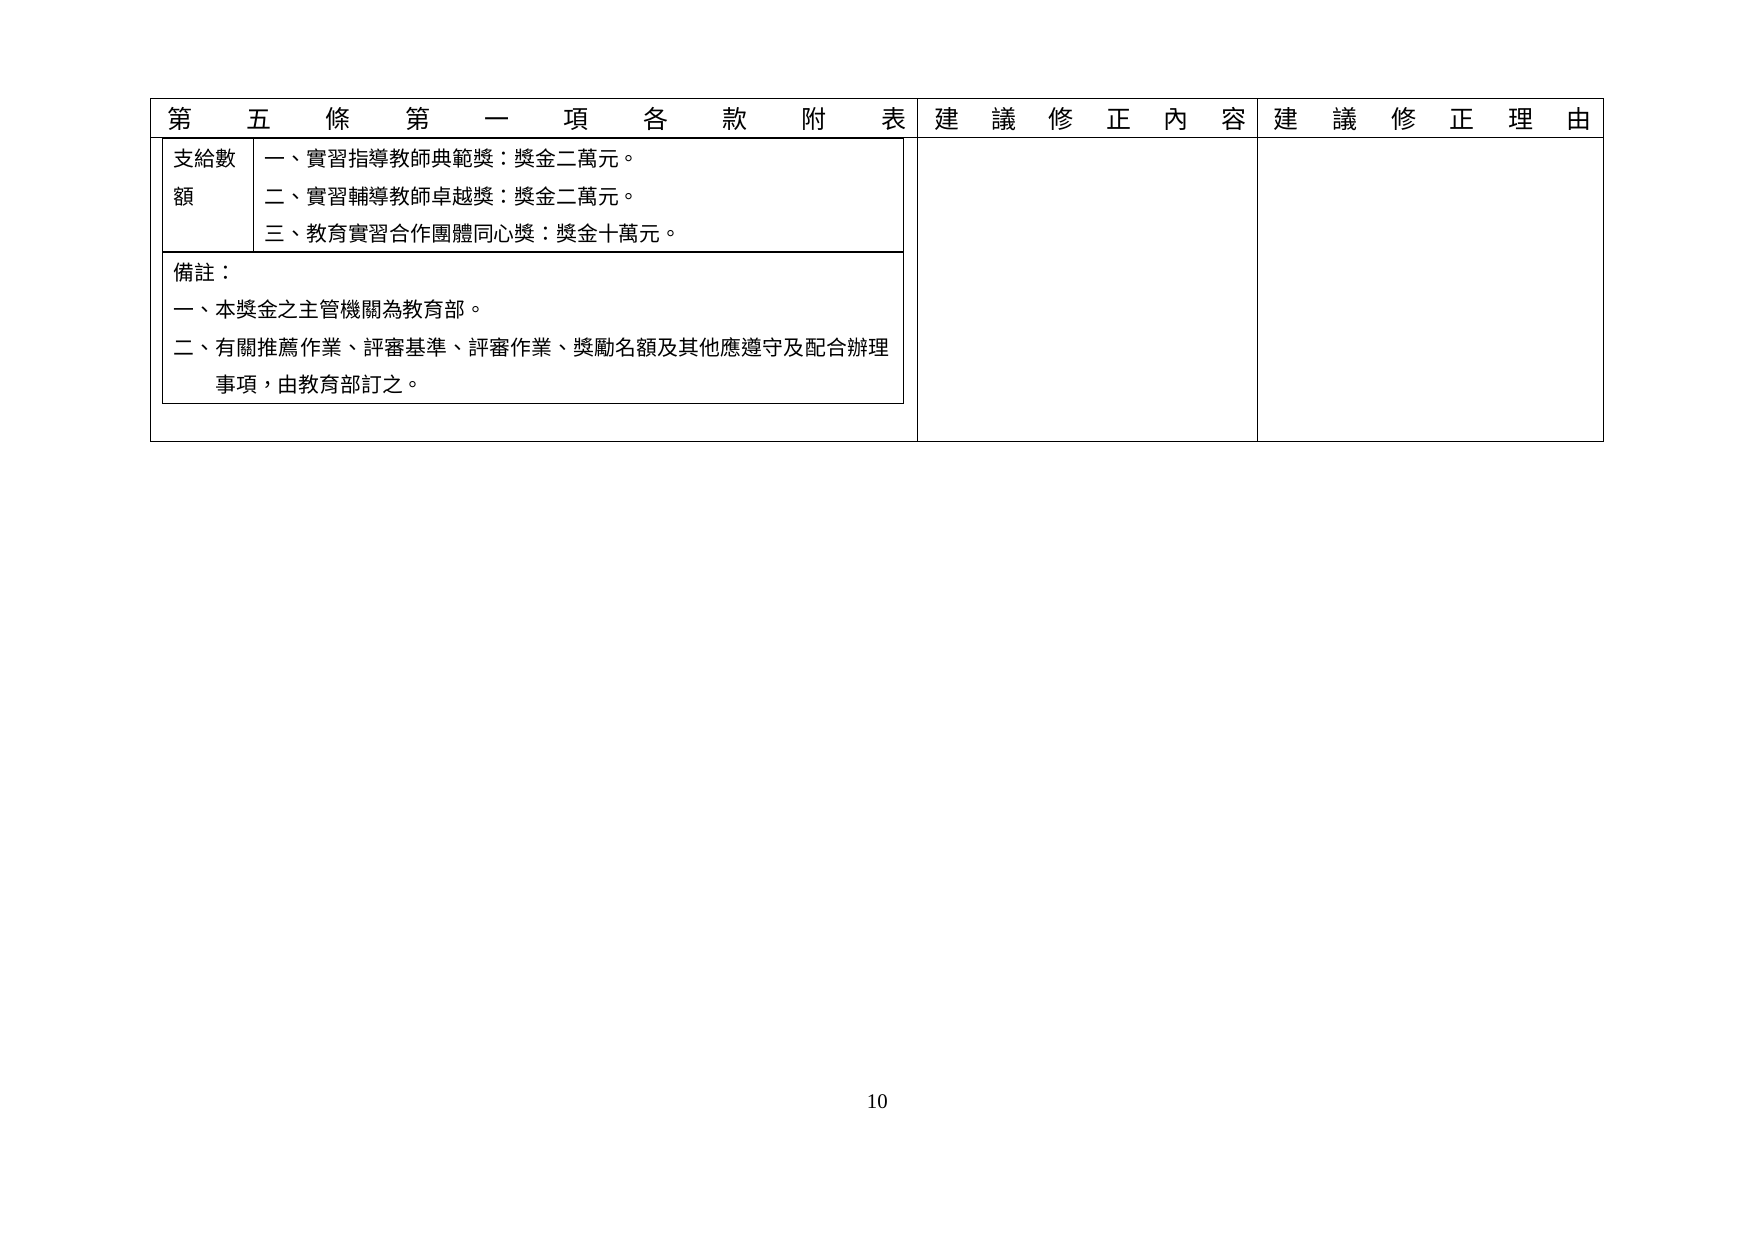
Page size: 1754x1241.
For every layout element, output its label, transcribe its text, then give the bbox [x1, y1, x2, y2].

table_header 第五條第一項各款附表 [151, 99, 917, 137]
table_header 建議修正理由 [1258, 99, 1603, 137]
table_header 建議修正內容 [918, 99, 1257, 137]
table_cell [1258, 138, 1603, 441]
table_cell [918, 138, 1257, 441]
table_cell 附表二：教育實習績優獎金【第五條第一項第二款】 [151, 138, 917, 441]
